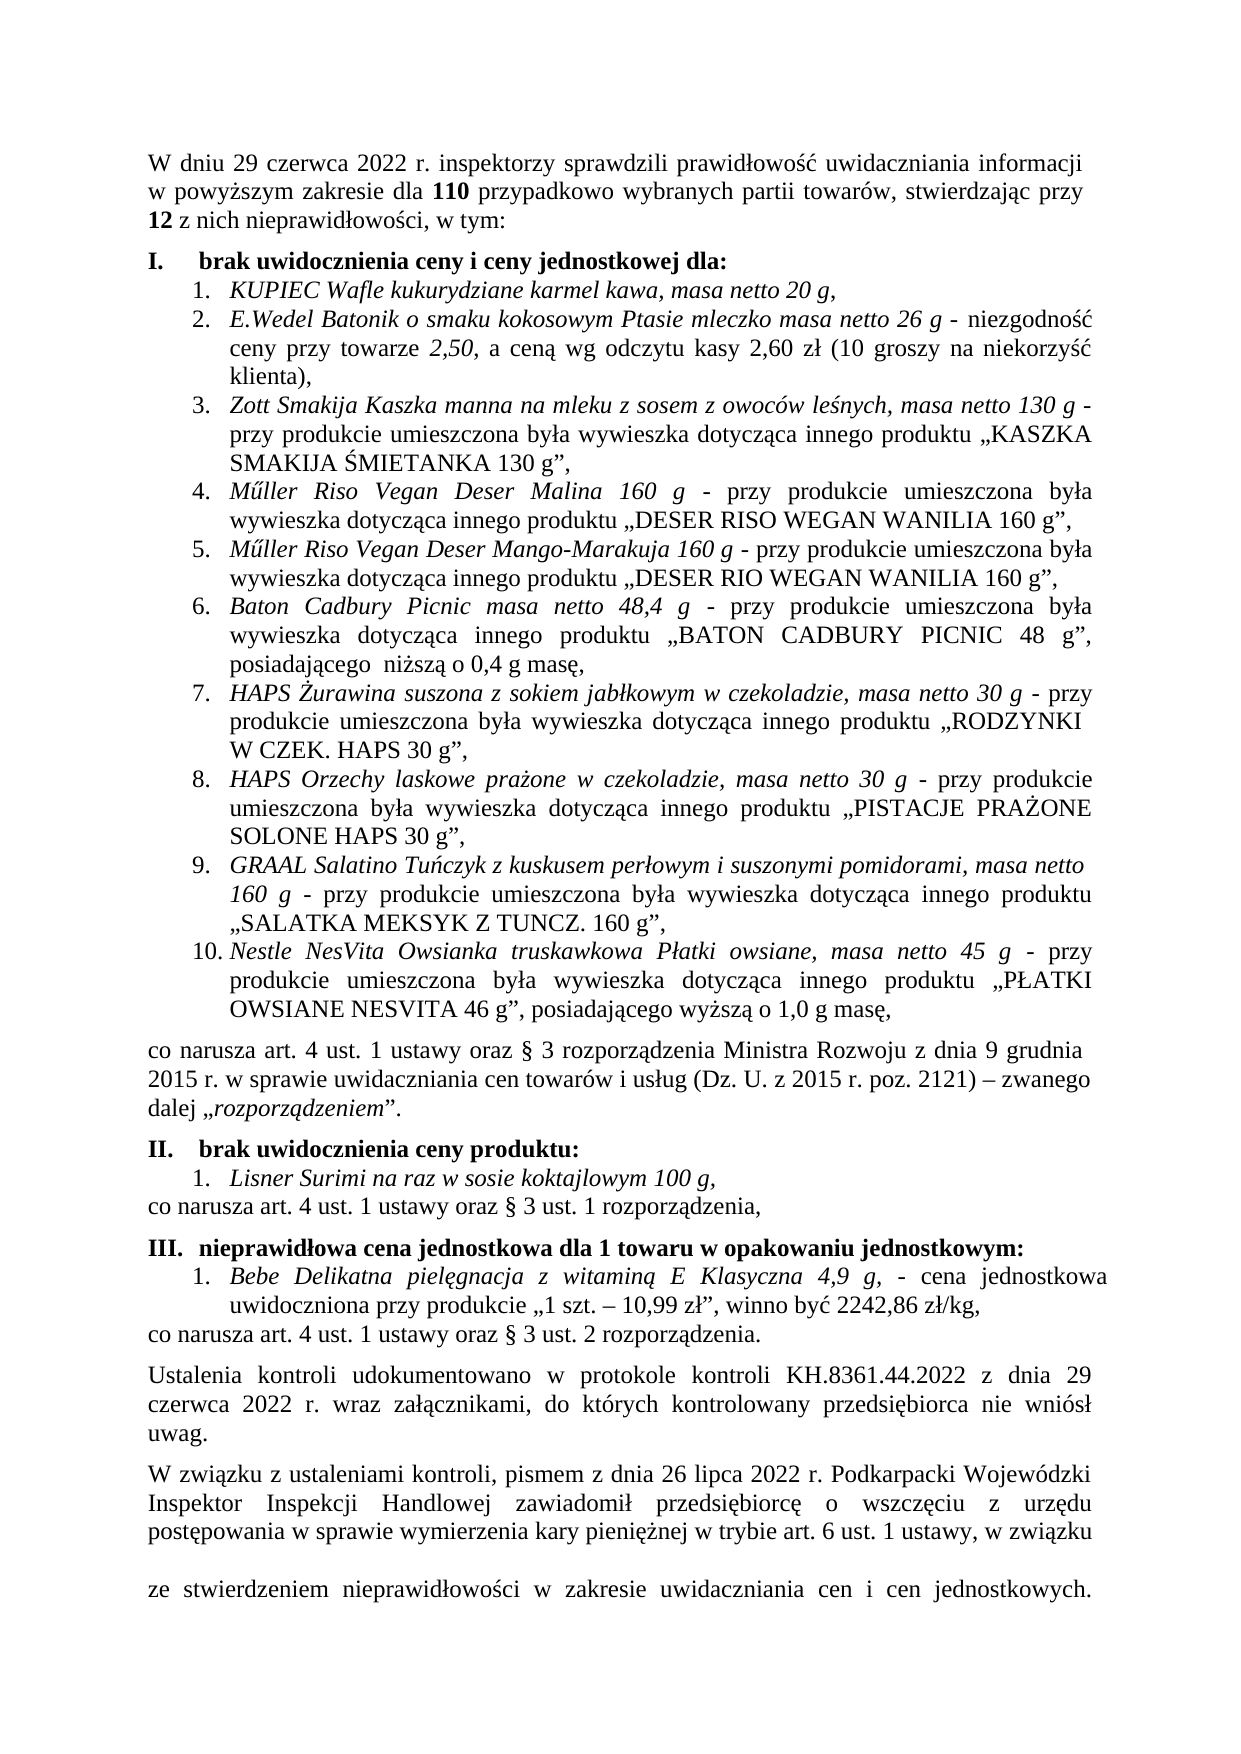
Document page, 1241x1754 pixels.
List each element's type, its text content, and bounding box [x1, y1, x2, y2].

text W dniu 29 czerwca 2022 r. inspektorzy sprawdzili prawidłowość uwidaczniania informacji w powyższym zakresie dla 110 przypadkowo wybranych partii towarów, stwierdzając przy 12 z nich nieprawidłowości, w tym: [148, 148, 1093, 234]
list Baton Cadbury Picnic masa netto 48,4 g - przy produkcie umieszczona była wywieszka dotycząca innego produktu „BATON CADBURY PICNIC 48 g”, posiadającego niższą o 0,4 g masę, [192, 591, 1093, 678]
list E.Wedel Batonik o smaku kokosowym Ptasie mleczko masa netto 26 g - niezgodność ceny przy towarze 2,50, a ceną wg odczytu kasy 2,60 zł (10 groszy na niekorzyść klienta), [192, 304, 1093, 390]
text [148, 1459, 1093, 1603]
text Ustalenia kontroli udokumentowano w protokole kontroli KH.8361.44.2022 z dnia 29 czerwca 2022 r. wraz załącznikami, do których kontrolowany przedsiębiorca nie wniósł uwag. [148, 1360, 1093, 1446]
list Zott Smakija Kaszka manna na mleku z sosem z owoców leśnych, masa netto 130 g - przy produkcie umieszczona była wywieszka dotycząca innego produktu „KASZKA SMAKIJA ŚMIETANKA 130 g”, [192, 390, 1093, 476]
list Bebe Delikatna pielęgnacja z witaminą E Klasyczna 4,9 g, - cena jednostkowa uwidoczniona przy produkcie „1 szt. – 10,99 zł”, winno być 2242,86 zł/kg, [192, 1261, 1107, 1319]
list Lisner Surimi na raz w sosie koktajlowym 100 g, [192, 1163, 1093, 1191]
list brak uwidocznienia ceny produktu: [148, 1134, 1093, 1163]
text co narusza art. 4 ust. 1 ustawy oraz § 3 ust. 2 rozporządzenia. [148, 1319, 1107, 1348]
list Műller Riso Vegan Deser Mango-Marakuja 160 g - przy produkcie umieszczona była wywieszka dotycząca innego produktu „DESER RIO WEGAN WANILIA 160 g”, [192, 534, 1093, 591]
list Műller Riso Vegan Deser Malina 160 g - przy produkcie umieszczona była wywieszka dotycząca innego produktu „DESER RISO WEGAN WANILIA 160 g”, [192, 476, 1093, 534]
text co narusza art. 4 ust. 1 ustawy oraz § 3 ust. 1 rozporządzenia, [148, 1191, 1093, 1220]
list Nestle NesVita Owsianka truskawkowa Płatki owsiane, masa netto 45 g - przy produkcie umieszczona była wywieszka dotycząca innego produktu „PŁATKI OWSIANE NESVITA 46 g”, posiadającego wyższą o 1,0 g masę, [192, 936, 1093, 1023]
list GRAAL Salatino Tuńczyk z kuskusem perłowym i suszonymi pomidorami, masa netto 160 g - przy produkcie umieszczona była wywieszka dotycząca innego produktu „SALATKA MEKSYK Z TUNCZ. 160 g”, [192, 850, 1093, 936]
list KUPIEC Wafle kukurydziane karmel kawa, masa netto 20 g, [192, 275, 1093, 304]
list nieprawidłowa cena jednostkowa dla 1 towaru w opakowaniu jednostkowym: [148, 1233, 1093, 1261]
list HAPS Orzechy laskowe prażone w czekoladzie, masa netto 30 g - przy produkcie umieszczona była wywieszka dotycząca innego produktu „PISTACJE PRAŻONE SOLONE HAPS 30 g”, [192, 764, 1093, 850]
text co narusza art. 4 ust. 1 ustawy oraz § 3 rozporządzenia Ministra Rozwoju z dnia 9 grudnia 2015 r. w sprawie uwidaczniania cen towarów i usług (Dz. U. z 2015 r. poz. 2121) – zwanego dalej „rozporządzeniem”. [148, 1035, 1093, 1121]
list HAPS Żurawina suszona z sokiem jabłkowym w czekoladzie, masa netto 30 g - przy produkcie umieszczona była wywieszka dotycząca innego produktu „RODZYNKI W CZEK. HAPS 30 g”, [192, 678, 1093, 764]
list brak uwidocznienia ceny i ceny jednostkowej dla: [148, 246, 1093, 275]
